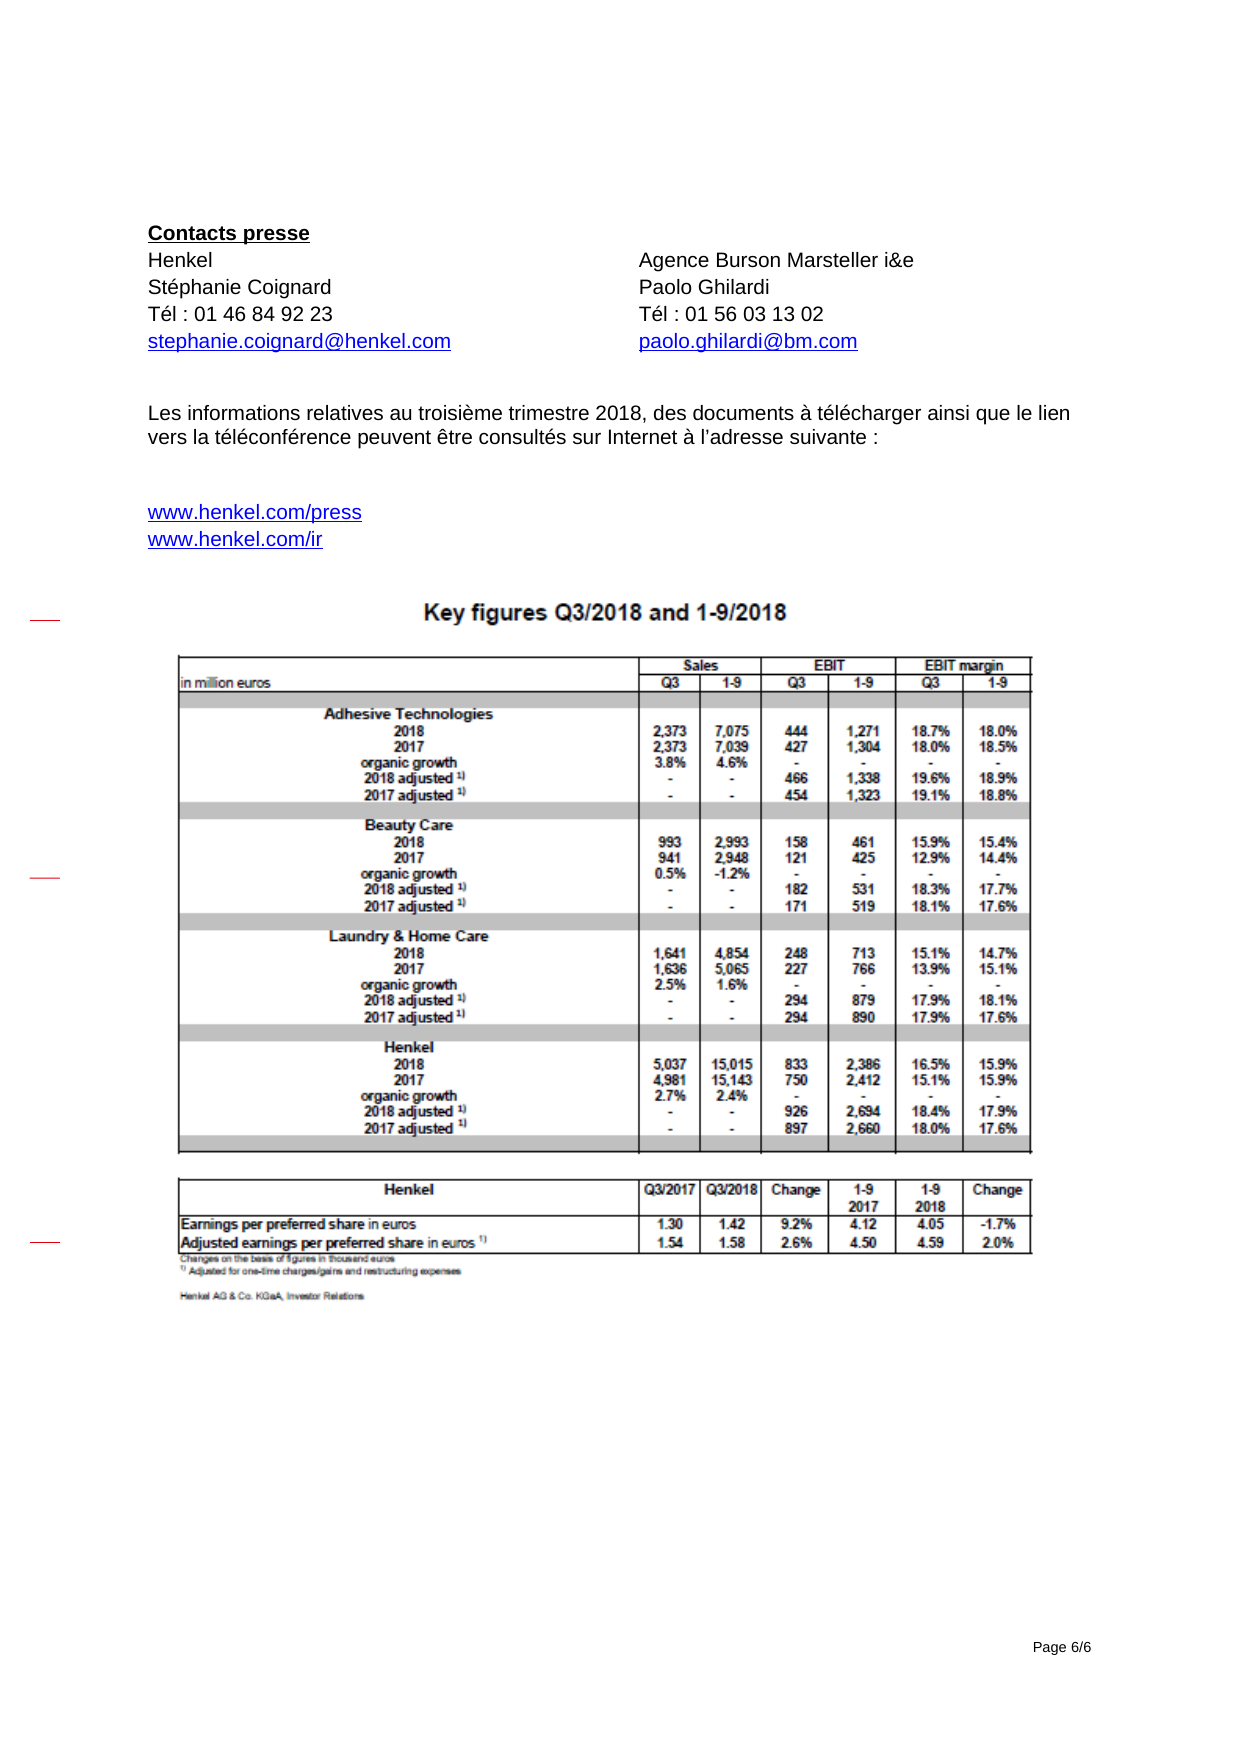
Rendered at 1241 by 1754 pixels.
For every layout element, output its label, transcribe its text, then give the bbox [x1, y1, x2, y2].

text www.henkel.com/press [148, 497, 1107, 524]
table_header Henkel Stéphanie Coignard Tél : 01 46 84 92 23 stephanie.coignard@henkel.com [148, 245, 627, 353]
text Les informations relatives au troisième trimestre 2018, des documents à télécharger ainsi que le lien vers la téléconférence peuvent être consultés sur Internet à l’adresse suivante : [148, 401, 1107, 449]
picture [147, 577, 1047, 1317]
text www.henkel.com/ir [148, 524, 1107, 551]
table_header Agence Burson Marsteller i&e Paolo Ghilardi Tél : 01 56 03 13 02 paolo.ghilardi@bm.com [628, 245, 1107, 353]
text Contacts presse [148, 217, 1107, 244]
